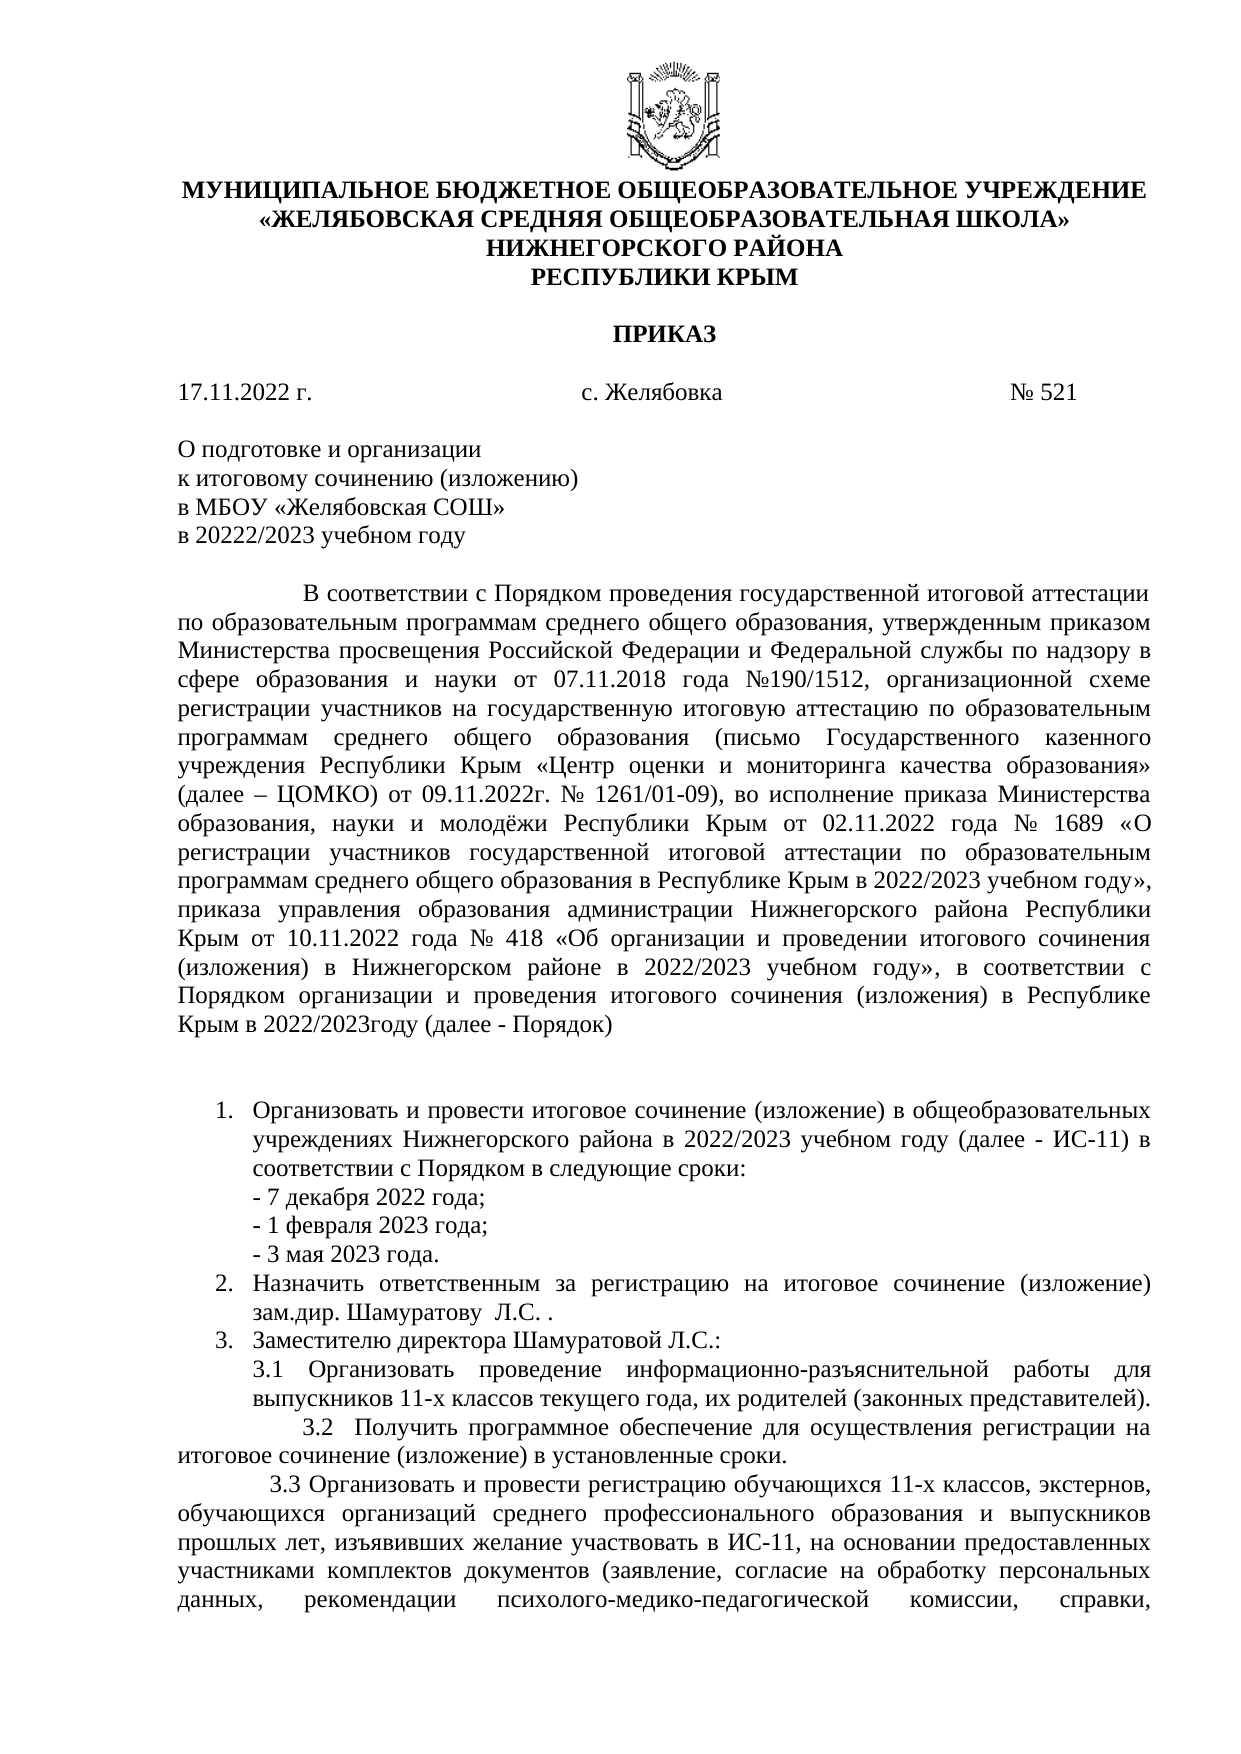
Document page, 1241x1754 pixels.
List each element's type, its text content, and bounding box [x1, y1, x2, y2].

text 3.1 Организовать проведение информационно-разъяснительной работы для выпускников 11-х классов текущего года, их родителей (законных представителей). [252, 1354, 1152, 1412]
list Организовать и провести итоговое сочинение (изложение) в общеобразовательных учреждениях Нижнегорского района в 2022/2023 учебном году (далее - ИС-11) в соответствии с Порядком в следующие сроки: [215, 1096, 1152, 1182]
text в 20222/2023 учебном году [177, 521, 1152, 549]
text ПРИКАЗ [177, 319, 1152, 348]
text МУНИЦИПАЛЬНОЕ БЮДЖЕТНОЕ ОБЩЕОБРАЗОВАТЕЛЬНОЕ УЧРЕЖДЕНИЕ [177, 176, 1152, 204]
text - 1 февраля 2023 года; [252, 1211, 1152, 1239]
list Назначить ответственным за регистрацию на итоговое сочинение (изложение) зам.дир. Шамуратову Л.С. . [215, 1268, 1152, 1326]
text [177, 1469, 1152, 1613]
text в МБОУ «Желябовская СОШ» [177, 492, 1152, 521]
text О подготовке и организации [177, 434, 1152, 463]
text В соответствии с Порядком проведения государственной итоговой аттестации по образовательным программам среднего общего образования, утвержденным приказом Министерства просвещения Российской Федерации и Федеральной службы по надзору в сфере образования и науки от 07.11.2018 года №190/1512, организационной схеме регистрации участников на государственную итоговую аттестацию по образовательным программам среднего общего образования (письмо Государственного казенного учреждения Республики Крым «Центр оценки и мониторинга качества образования» (далее – ЦОМКО) от 09.11.2022г. № 1261/01-09), во исполнение приказа Министерства образования, науки и молодёжи Республики Крым от 02.11.2022 года № 1689 «О регистрации участников государственной итоговой аттестации по образовательным программам среднего общего образования в Республике Крым в 2022/2023 учебном году», приказа управления образования администрации Нижнегорского района Республики Крым от 10.11.2022 года № 418 «Об организации и проведении итогового сочинения (изложения) в Нижнегорском районе в 2022/2023 учебном году», в соответствии с Порядком организации и проведения итогового сочинения (изложения) в Республике Крым в 2022/2023году (далее - Порядок) [177, 578, 1152, 1038]
list Заместителю директора Шамуратовой Л.С.: [215, 1326, 1152, 1354]
text РеспубликИ Крым [177, 262, 1152, 291]
list 3.2 Получить программное обеспечение для осуществления регистрации на итоговое сочинение (изложение) в установленные сроки. [177, 1412, 1152, 1469]
text к итоговому сочинению (изложению) [177, 463, 1152, 492]
text «ЖЕЛЯБОВСКАЯ СРЕДНЯЯ ОБЩЕОБРАЗОВАТЕЛЬНАЯ ШКОЛА» [177, 204, 1152, 233]
text НИЖНЕГОРСКОГО РАЙОНА [177, 233, 1152, 262]
text - 7 декабря 2022 года; [252, 1182, 1152, 1211]
text 17.11.2022 г. с. Желябовка № 521 [177, 377, 1152, 406]
text - 3 мая 2023 года. [252, 1239, 1152, 1268]
